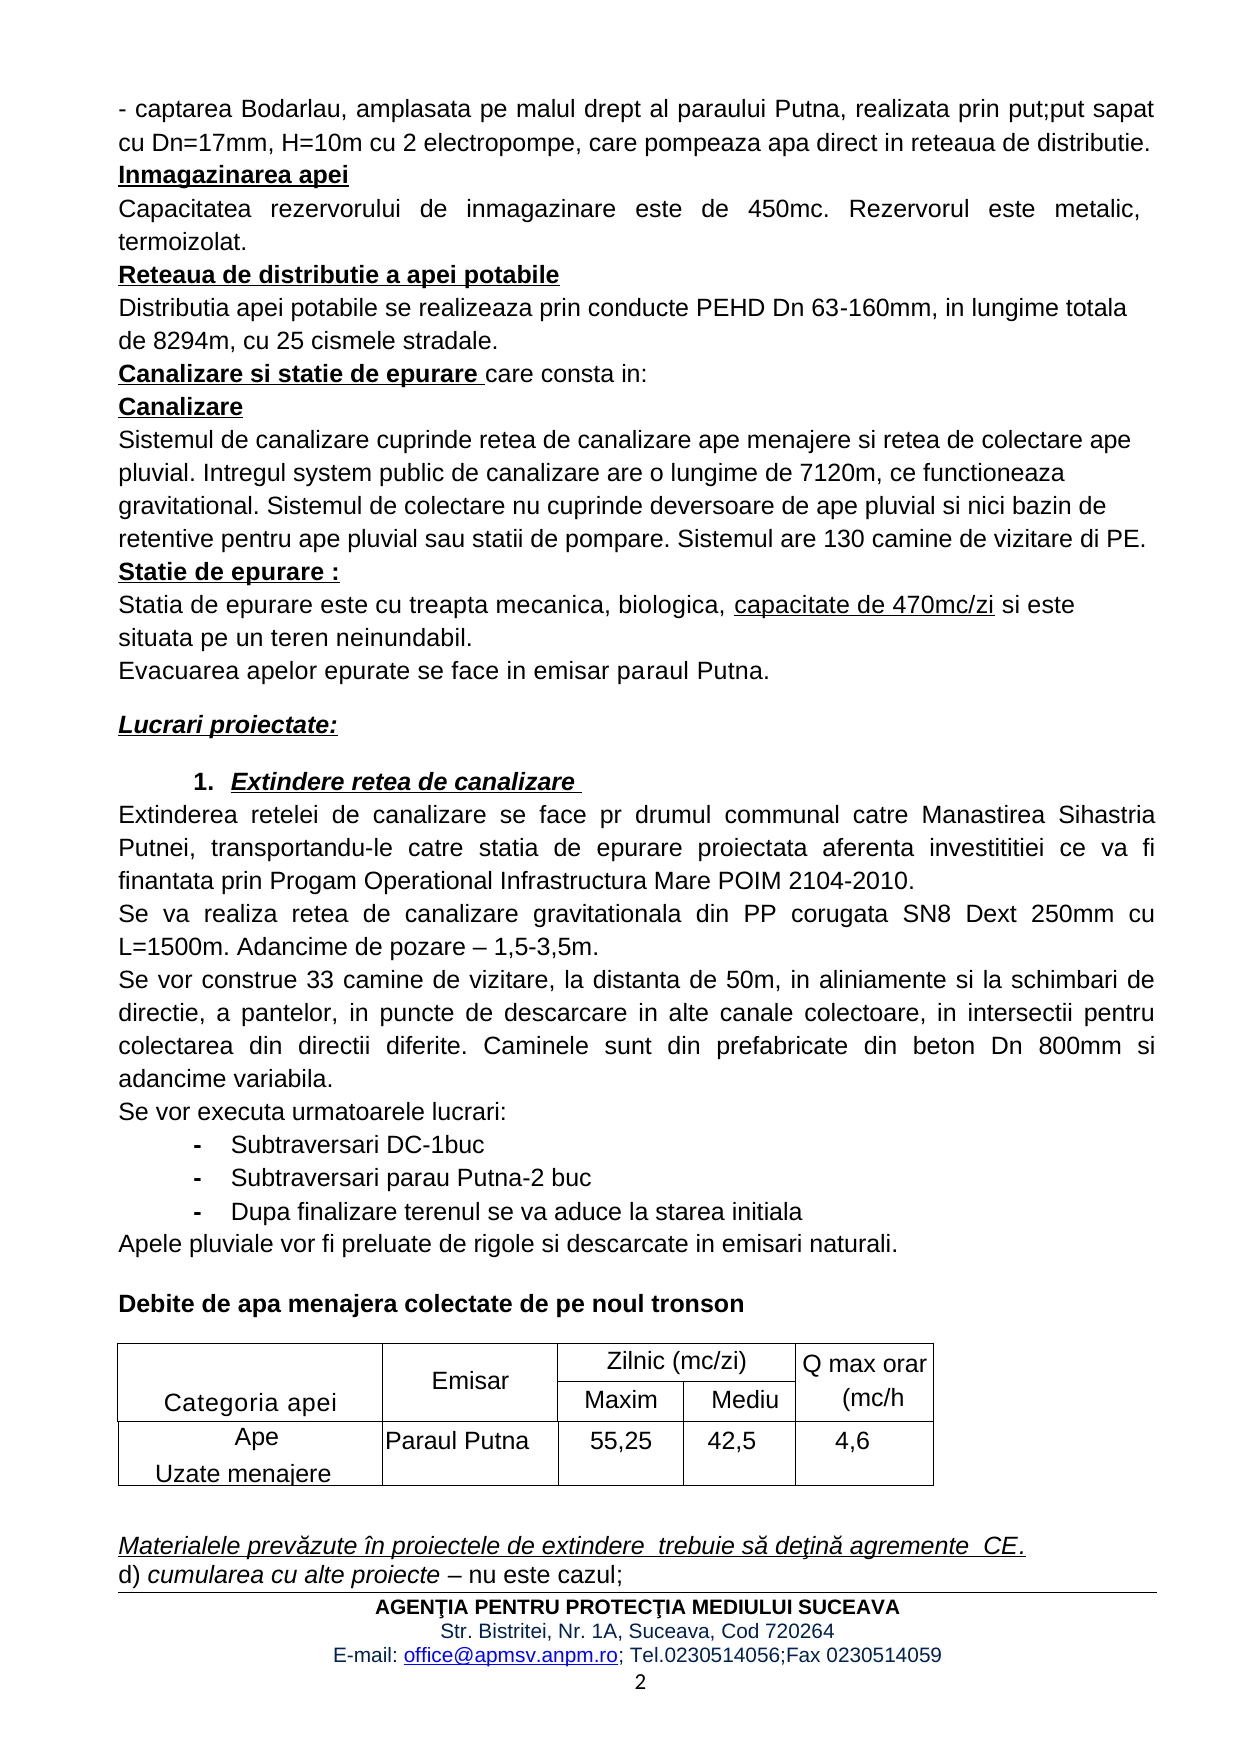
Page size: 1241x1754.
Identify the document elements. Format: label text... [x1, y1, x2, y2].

text Statia de epurare este cu treapta mecanica, biologica, capacitate de 470mc/zi si este situata pe un teren neinundabil. [118, 590, 1154, 652]
table_cell 55,25 [559, 1422, 683, 1458]
text Se vor executa urmatoarele lucrari: [118, 1097, 1157, 1126]
text Sistemul de canalizare cuprinde retea de canalizare ape menajere si retea de colectare ape pluvial. Intregul system public de canalizare are o lungime de 7120m, ce functioneaza gravitational. Sistemul de colectare nu cuprinde deversoare de ape pluvial si nici bazin de retentive pentru ape pluvial sau statii de pompare. Sistemul are 130 camine de vizitare di PE. [118, 425, 1157, 552]
table_cell [559, 1459, 683, 1485]
text Inmagazinarea apei [118, 161, 1157, 189]
table_header Emisar [383, 1344, 557, 1421]
text Apele pluviale vor fi preluate de rigole si descarcate in emisari naturali. [118, 1229, 1157, 1258]
table_cell 42,5 [684, 1422, 795, 1458]
text Statie de epurare : [118, 557, 1157, 586]
text Debite de apa menajera colectate de pe noul tronson [118, 1289, 1157, 1317]
table_cell Mediu [684, 1382, 795, 1421]
text Lucrari proiectate: [118, 710, 1157, 738]
text Evacuarea apelor epurate se face in emisar paraul Putna. [118, 656, 1157, 684]
text - captarea Bodarlau, amplasata pe malul drept al paraului Putna, realizata prin put;put sapat cu Dn=17mm, H=10m cu 2 electropompe, care pompeaza apa direct in reteaua de distributie. [118, 94, 1157, 156]
text Extinderea retelei de canalizare se face pr drumul communal catre Manastirea Sihastria Putnei, transportandu-le catre statia de epurare proiectata aferenta investititiei ce va fi finantata prin Progam Operational Infrastructura Mare POIM 2104-2010. [118, 800, 1157, 895]
text Canalizare si statie de epurare care consta in: [118, 359, 1157, 387]
table_header Categoria apei [118, 1344, 382, 1421]
table_cell Maxim [558, 1382, 683, 1421]
table_cell [684, 1459, 795, 1485]
list Subtraversari DC-1buc [193, 1130, 1157, 1159]
list Extindere retea de canalizare [193, 767, 1157, 796]
table_cell Paraul Putna [383, 1422, 558, 1458]
table_cell [796, 1459, 933, 1485]
table_cell [383, 1459, 558, 1485]
table_cell Ape uzate [119, 1422, 382, 1458]
list Dupa finalizare terenul se va aduce la starea initiala [193, 1196, 1157, 1225]
text Se vor construe 33 camine de vizitare, la distanta de 50m, in aliniamente si la schimbari de directie, a pantelor, in puncte de descarcare in alte canale colectoare, in intersectii pentru colectarea din directii diferite. Caminele sunt din prefabricate din beton Dn 800mm si adancime variabila. [118, 965, 1157, 1093]
text Capacitatea rezervorului de inmagazinare este de 450mc. Rezervorul este metalic, termoizolat. [118, 193, 1142, 255]
table_header Q max orar (mc/h [796, 1344, 933, 1421]
text Reteaua de distributie a apei potabile [118, 259, 1157, 288]
table_cell 4,6 [796, 1422, 933, 1458]
text Distributia apei potabile se realizeaza prin conducte PEHD Dn 63-160mm, in lungime totala de 8294m, cu 25 cismele stradale. [118, 293, 1157, 354]
table_cell Uzate menajere [119, 1459, 382, 1485]
table_header Zilnic (mc/zi) [558, 1344, 795, 1381]
text d) cumularea cu alte proiecte – nu este cazul; [118, 1560, 1157, 1588]
list Subtraversari parau Putna-2 buc [193, 1163, 1157, 1192]
text Materialele prevăzute în proiectele de extindere trebuie să deţină agremente CE. [118, 1531, 1157, 1560]
text Canalizare [118, 392, 1157, 420]
text Se va realiza retea de canalizare gravitationala din PP corugata SN8 Dext 250mm cu L=1500m. Adancime de pozare – 1,5-3,5m. [118, 899, 1157, 961]
